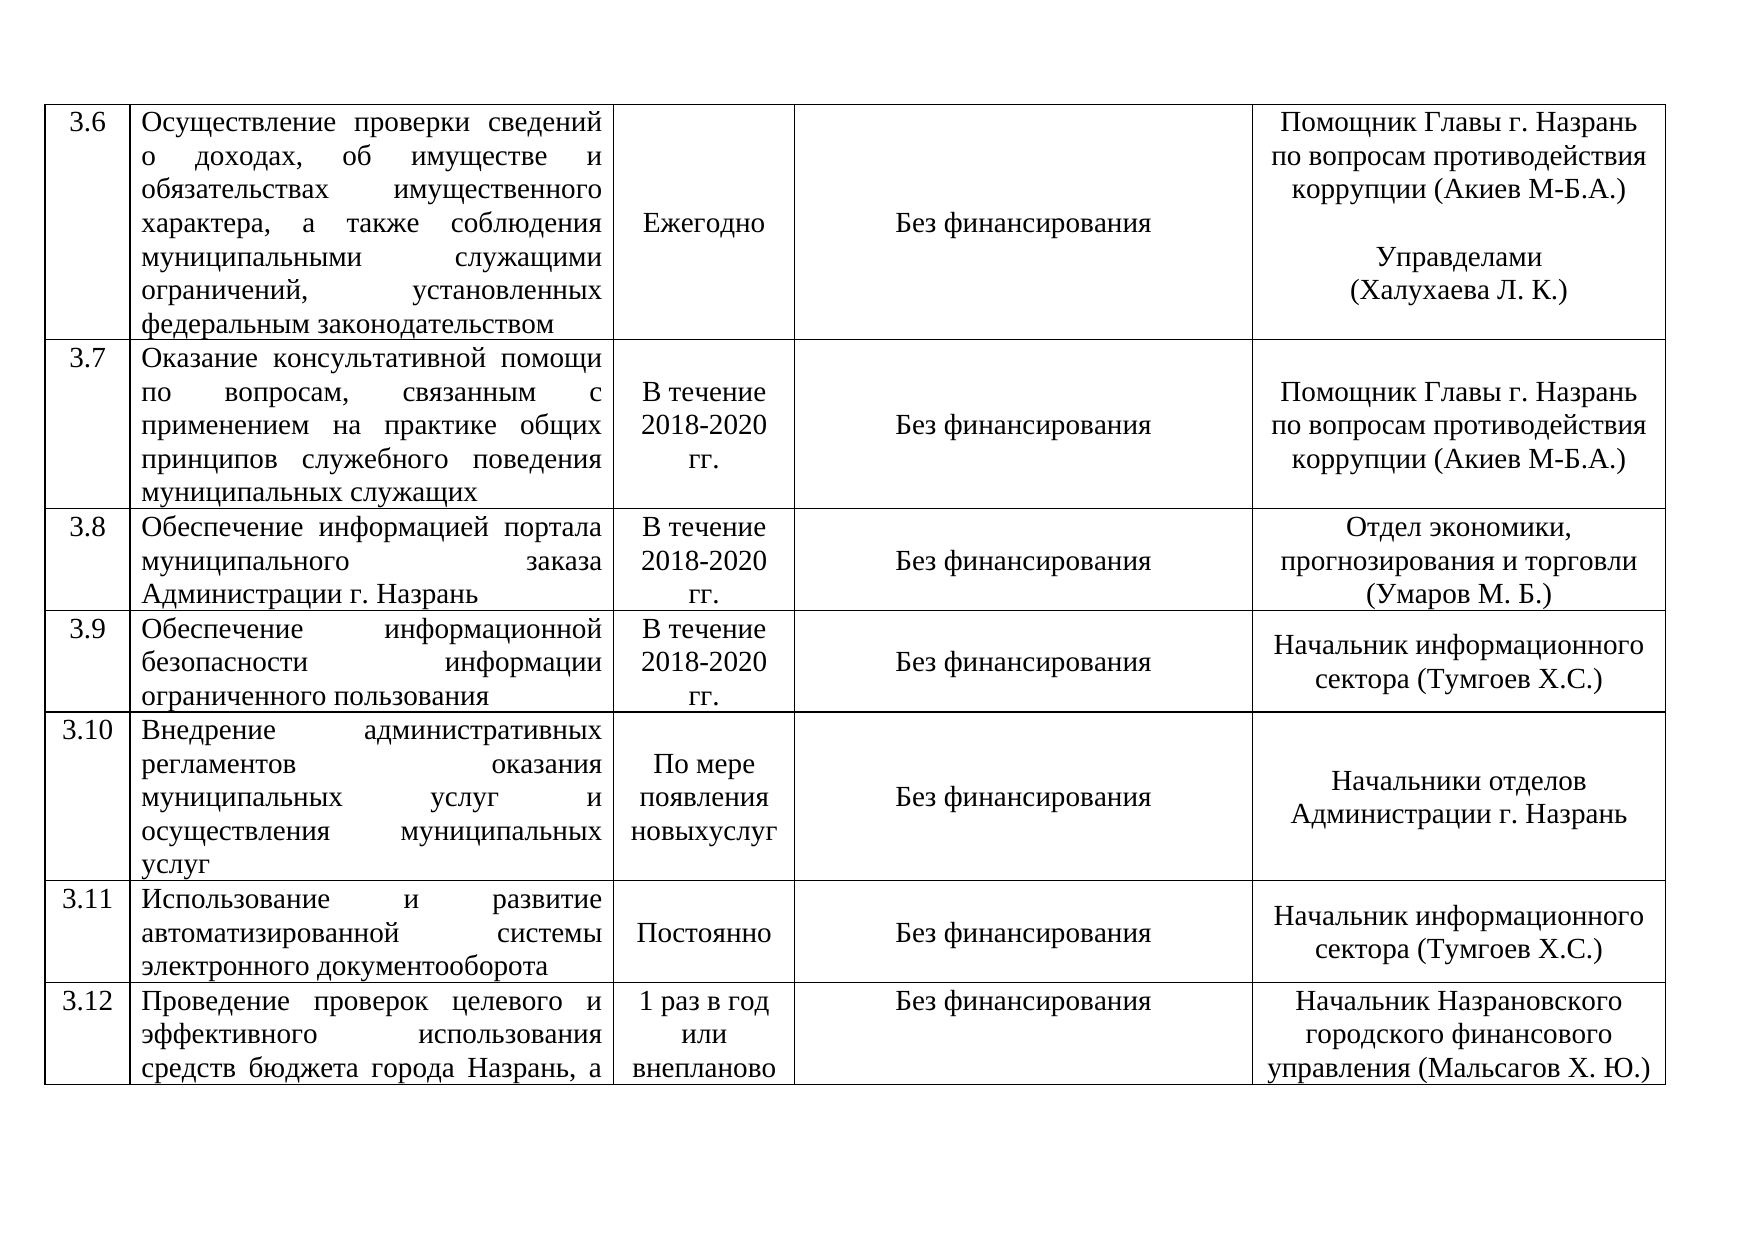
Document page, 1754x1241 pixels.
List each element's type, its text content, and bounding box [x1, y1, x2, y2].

table_cell Использование и развитие автоматизированной системы электронного документооборота [131, 881, 613, 982]
table_cell 3.12 [46, 983, 129, 1083]
table_cell 3.6 [46, 105, 129, 339]
table_cell Без финансирования [795, 983, 1252, 1083]
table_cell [614, 983, 794, 1083]
table_cell 3.11 [46, 881, 129, 982]
table_cell Ежегодно [614, 105, 794, 339]
table_cell Постоянно [614, 881, 794, 982]
table_cell Помощник Главы г. Назрань по вопросам противодействия коррупции (Акиев М-Б.А.) [1253, 340, 1665, 508]
table_cell Начальник информационного сектора (Тумгоев Х.С.) [1253, 881, 1665, 982]
table_cell Обеспечение информацией портала муниципального заказа Администрации г. Назрань [131, 509, 613, 610]
table_cell Внедрение административных регламентов оказания муниципальных услуг и осуществления муниципальных услуг [131, 713, 613, 880]
table_cell 3.10 [46, 713, 129, 880]
table_cell В течение 2018-2020 гг. [614, 340, 794, 508]
table_cell Помощник Главы г. Назрань по вопросам противодействия коррупции (Акиев М-Б.А.) Управделами (Халухаева Л. К.) [1253, 105, 1665, 339]
table_cell 3.9 [46, 611, 129, 711]
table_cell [131, 983, 613, 1083]
table_cell Без финансирования [795, 340, 1252, 508]
table_cell Оказание консультативной помощи по вопросам, связанным с применением на практике общих принципов служебного поведения муниципальных служащих [131, 340, 613, 508]
table_cell По мере появления новыхуслуг [614, 713, 794, 880]
table_cell 3.7 [46, 340, 129, 508]
table_cell Без финансирования [795, 105, 1252, 339]
table_cell В течение 2018-2020 гг. [614, 509, 794, 610]
table_cell Без финансирования [795, 713, 1252, 880]
table_cell Обеспечение информационной безопасности информации ограниченного пользования [131, 611, 613, 711]
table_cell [1253, 983, 1665, 1083]
table_cell В течение 2018-2020 гг. [614, 611, 794, 711]
table_cell Начальник информационного сектора (Тумгоев Х.С.) [1253, 611, 1665, 711]
table_cell Без финансирования [795, 509, 1252, 610]
table_cell Начальники отделов Администрации г. Назрань [1253, 713, 1665, 880]
table_cell Осуществление проверки сведений о доходах, об имуществе и обязательствах имущественного характера, а также соблюдения муниципальными служащими ограничений, установленных федеральным законодательством [131, 105, 613, 339]
table_cell 3.8 [46, 509, 129, 610]
table_cell Без финансирования [795, 881, 1252, 982]
table_cell Без финансирования [795, 611, 1252, 711]
table_cell Отдел экономики, прогнозирования и торговли (Умаров М. Б.) [1253, 509, 1665, 610]
